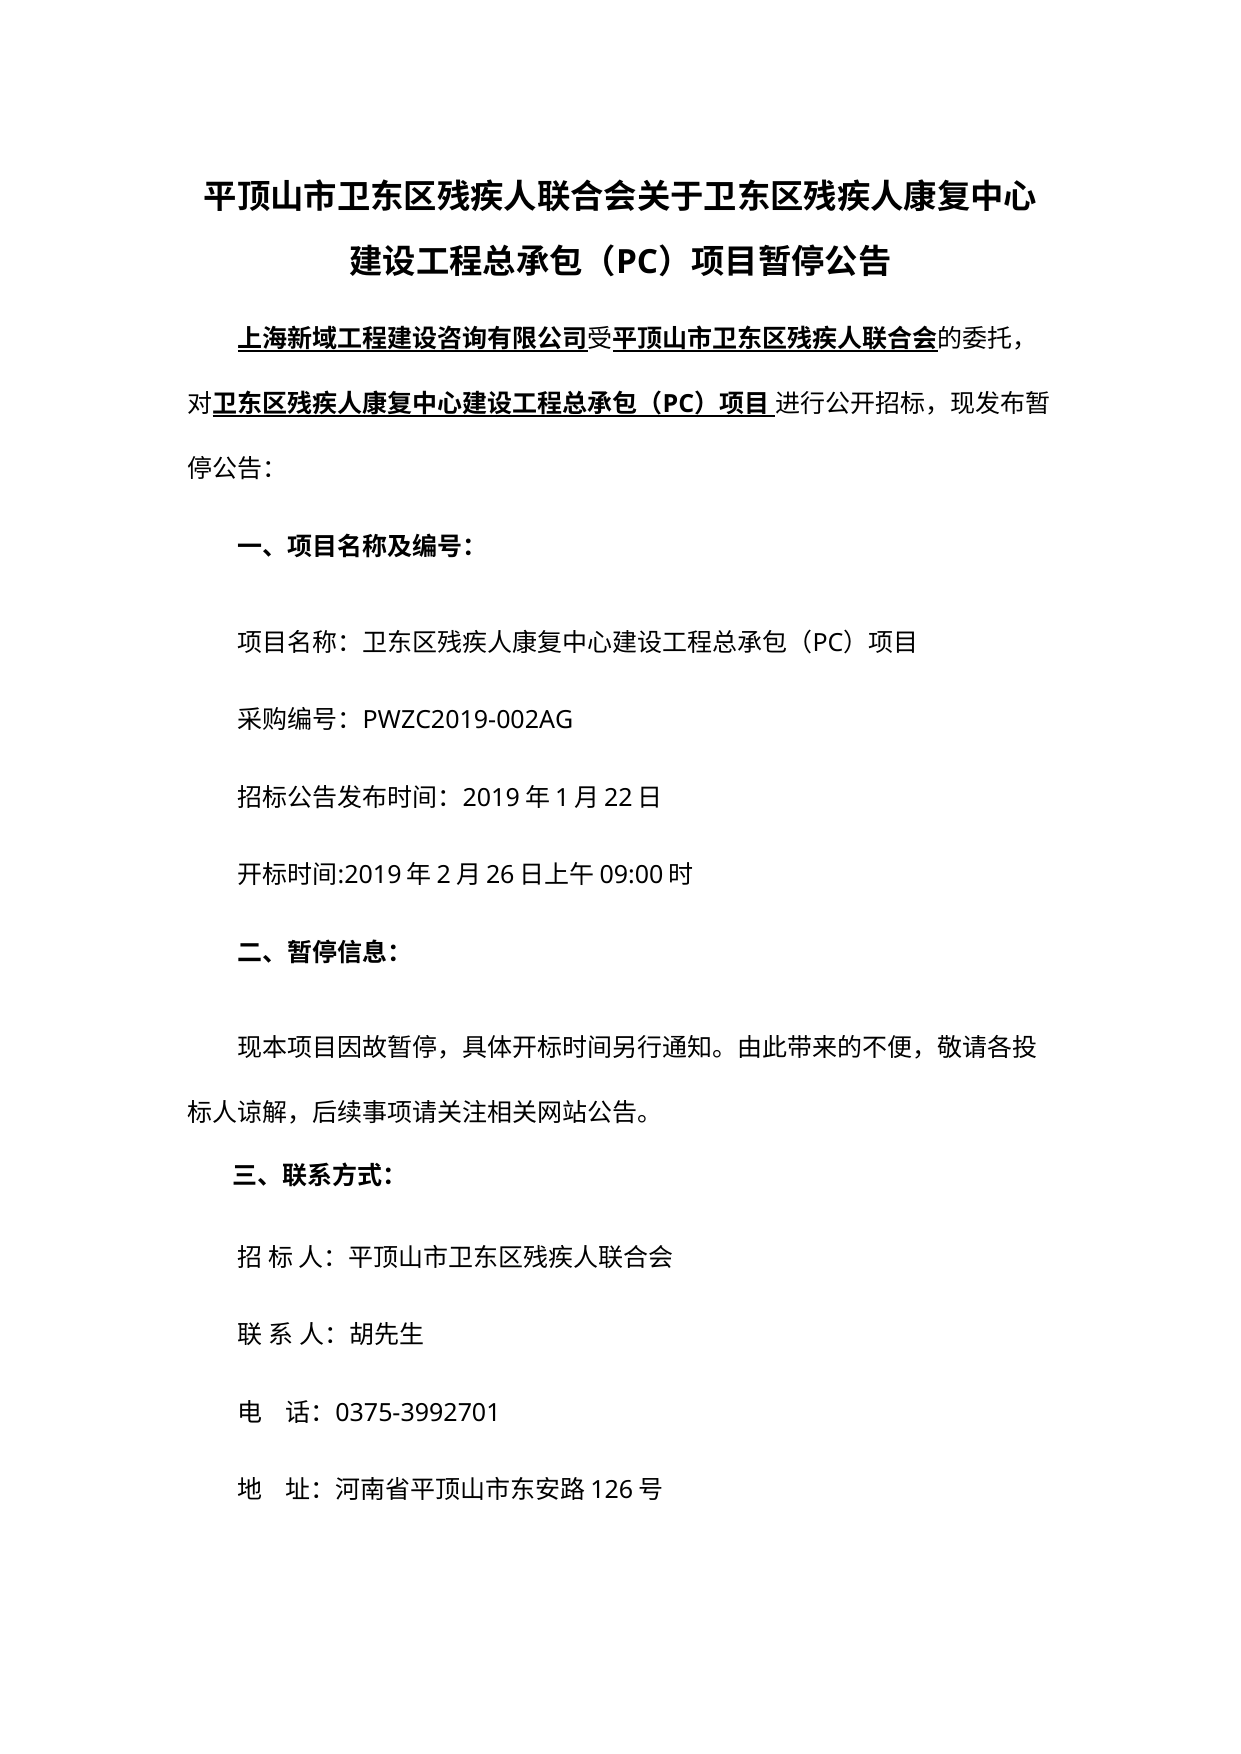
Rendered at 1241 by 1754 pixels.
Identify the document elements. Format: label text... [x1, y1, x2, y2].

text 现本项目因故暂停，具体开标时间另行通知。由此带来的不便，敬请各投标人谅解，后续事项请关注相关网站公告。 [187, 1013, 1053, 1143]
text 电 话：0375-3992701 [187, 1378, 1114, 1443]
text 采购编号：PWZC2019-002AG [187, 685, 1053, 750]
text 联 系 人：胡先生 [187, 1300, 1114, 1365]
text 招标公告发布时间：2019年1月22日 [187, 763, 1053, 828]
list 二、暂停信息： [187, 918, 1053, 983]
text 三、联系方式： [187, 1156, 1053, 1192]
text 项目名称：卫东区残疾人康复中心建设工程总承包（PC）项目 [187, 608, 1053, 673]
subtitle 平顶山市卫东区残疾人联合会关于卫东区残疾人康复中心建设工程总承包（PC）项目暂停公告 [187, 162, 1053, 292]
text 招 标 人：平顶山市卫东区残疾人联合会 [187, 1223, 1114, 1288]
text 上海新域工程建设咨询有限公司受平顶山市卫东区残疾人联合会的委托，对卫东区残疾人康复中心建设工程总承包（PC）项目 进行公开招标，现发布暂停公告： [187, 304, 1053, 499]
text 开标时间:2019年2月26日上午09:00时 [187, 840, 1053, 905]
list 一、项目名称及编号： [187, 512, 1053, 577]
text 地 址：河南省平顶山市东安路126号 [187, 1455, 1114, 1520]
